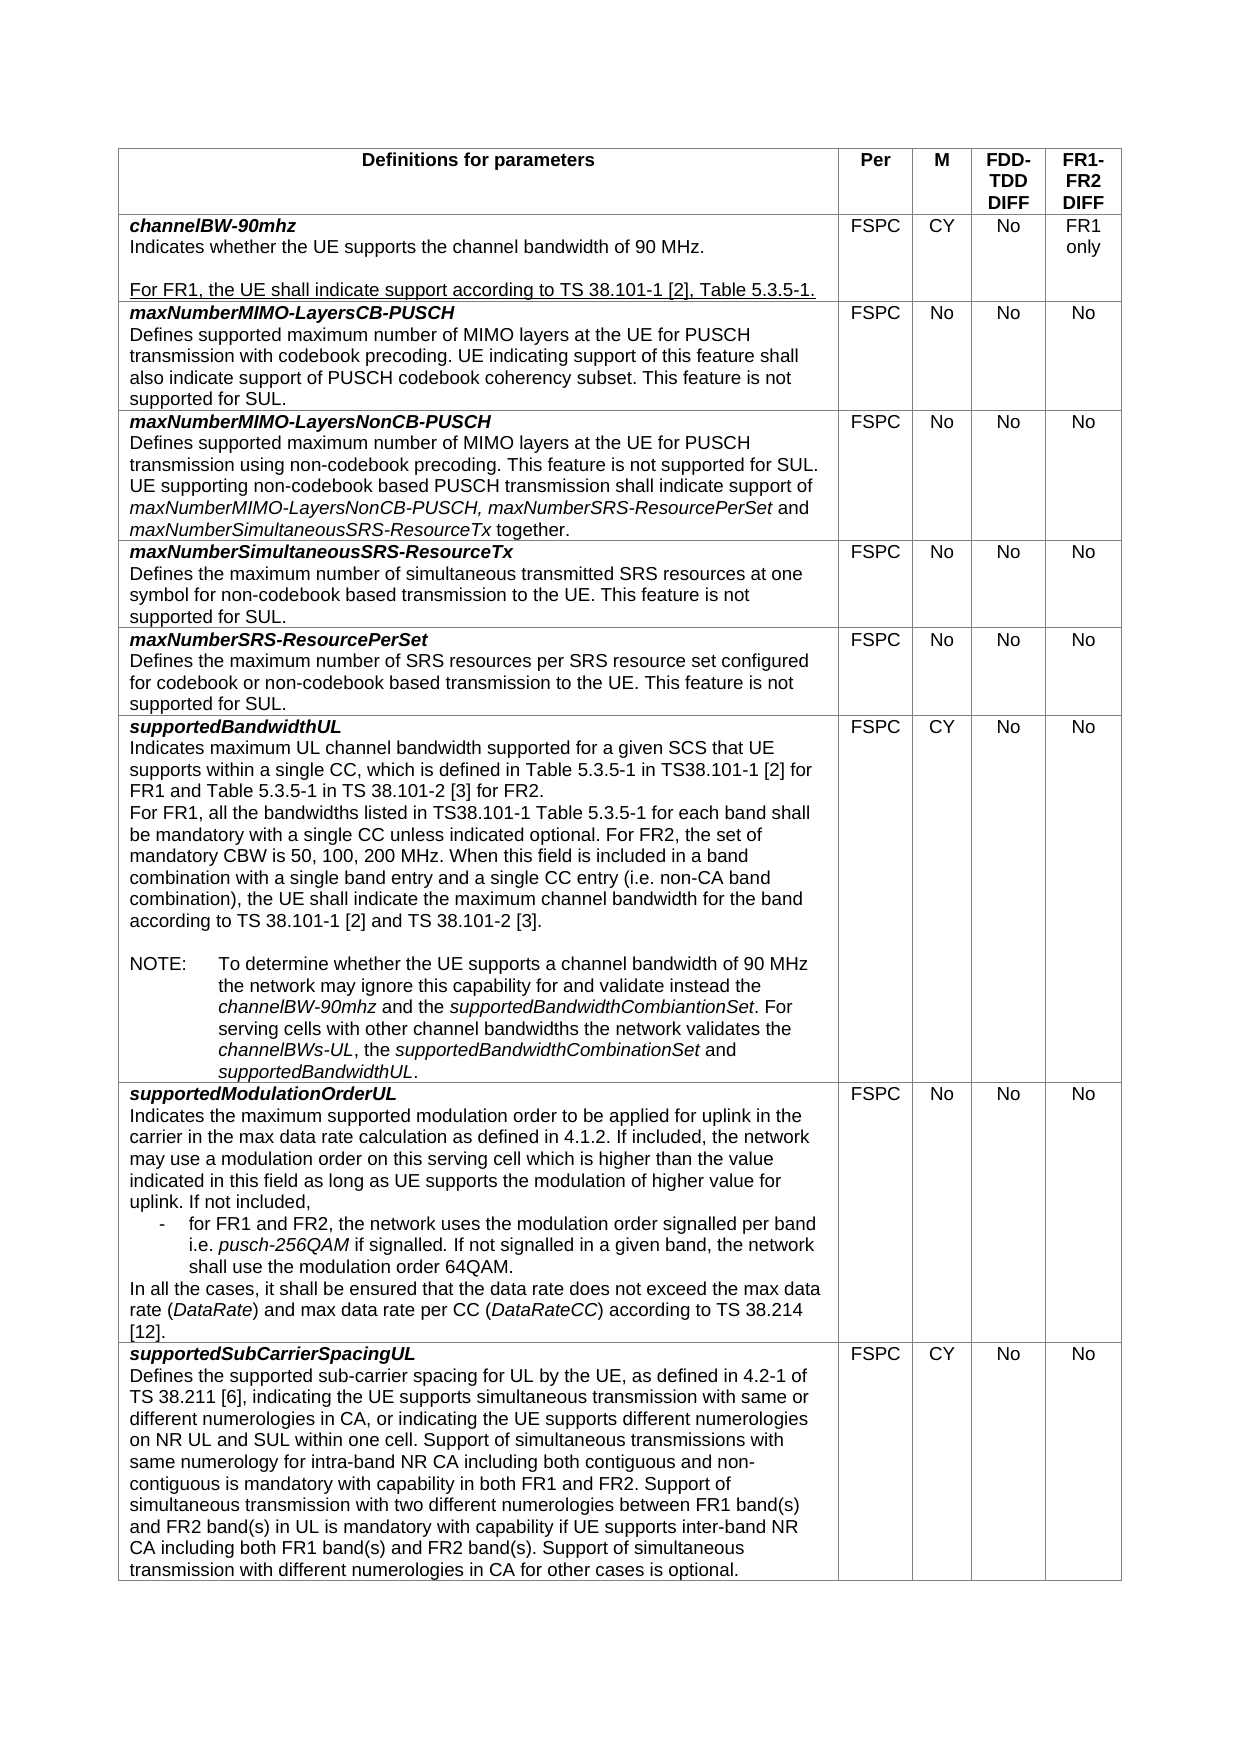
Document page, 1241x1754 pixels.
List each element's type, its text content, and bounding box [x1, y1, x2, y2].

table_cell No [972, 716, 1045, 1082]
table_cell maxNumberSRS-ResourcePerSet Defines the maximum number of SRS resources per SRS resource set configured for codebook or non-codebook based transmission to the UE. This feature is not supported for SUL. [119, 628, 838, 714]
table_cell No [1046, 1083, 1121, 1342]
table_cell maxNumberMIMO-LayersCB-PUSCH Defines supported maximum number of MIMO layers at the UE for PUSCH transmission with codebook precoding. UE indicating support of this feature shall also indicate support of PUSCH codebook coherency subset. This feature is not supported for SUL. [119, 302, 838, 409]
table_header FDD-TDD DIFF [972, 149, 1045, 213]
table_cell No [913, 302, 971, 409]
table_cell FSPC [839, 302, 912, 409]
table_cell No [913, 628, 971, 714]
table_cell No [1046, 541, 1121, 627]
table_cell maxNumberMIMO-LayersNonCB-PUSCH Defines supported maximum number of MIMO layers at the UE for PUSCH transmission using non-codebook precoding. This feature is not supported for SUL. UE supporting non-codebook based PUSCH transmission shall indicate support of maxNumberMIMO-LayersNonCB-PUSCH, maxNumberSRS-ResourcePerSet and maxNumberSimultaneousSRS-ResourceTx together. [119, 411, 838, 540]
table_cell maxNumberSimultaneousSRS-ResourceTx Defines the maximum number of simultaneous transmitted SRS resources at one symbol for non-codebook based transmission to the UE. This feature is not supported for SUL. [119, 541, 838, 627]
table_cell No [913, 411, 971, 540]
table_header M [913, 149, 971, 213]
table_cell supportedSubCarrierSpacingUL Defines the supported sub-carrier spacing for UL by the UE, as defined in 4.2-1 of TS 38.211 [6], indicating the UE supports simultaneous transmission with same or different numerologies in CA, or indicating the UE supports different numerologies on NR UL and SUL within one cell. Support of simultaneous transmissions with same numerology for intra-band NR CA including both contiguous and non-contiguous is mandatory with capability in both FR1 and FR2. Support of simultaneous transmission with two different numerologies between FR1 band(s) and FR2 band(s) in UL is mandatory with capability if UE supports inter-band NR CA including both FR1 band(s) and FR2 band(s). Support of simultaneous transmission with different numerologies in CA for other cases is optional. [119, 1343, 838, 1580]
table_cell FR1 only [1046, 215, 1121, 301]
table_cell CY [913, 215, 971, 301]
table_cell CY [913, 1343, 971, 1580]
table_cell No [972, 628, 1045, 714]
table_cell FSPC [839, 541, 912, 627]
table_cell FSPC [839, 716, 912, 1082]
table_header Per [839, 149, 912, 213]
table_cell CY [913, 716, 971, 1082]
table_cell No [972, 215, 1045, 301]
table_cell No [1046, 411, 1121, 540]
table_cell No [1046, 1343, 1121, 1580]
table_cell No [913, 1083, 971, 1342]
table_cell No [972, 1343, 1045, 1580]
table_cell FSPC [839, 411, 912, 540]
table_cell supportedBandwidthUL Indicates maximum UL channel bandwidth supported for a given SCS that UE supports within a single CC, which is defined in Table 5.3.5-1 in TS38.101-1 [2] for FR1 and Table 5.3.5-1 in TS 38.101-2 [3] for FR2. For FR1, all the bandwidths listed in TS38.101-1 Table 5.3.5-1 for each band shall be mandatory with a single CC unless indicated optional. For FR2, the set of mandatory CBW is 50, 100, 200 MHz. When this field is included in a band combination with a single band entry and a single CC entry (i.e. non-CA band combination), the UE shall indicate the maximum channel bandwidth for the band according to TS 38.101-1 [2] and TS 38.101-2 [3]. NOTE: To determine whether the UE supports a channel bandwidth of 90 MHz the network may ignore this capability for and validate instead the channelBW-90mhz and the supportedBandwidthCombiantionSet. For serving cells with other channel bandwidths the network validates the channelBWs-UL, the supportedBandwidthCombinationSet and supportedBandwidthUL. [119, 716, 838, 1082]
table_cell supportedModulationOrderUL Indicates the maximum supported modulation order to be applied for uplink in the carrier in the max data rate calculation as defined in 4.1.2. If included, the network may use a modulation order on this serving cell which is higher than the value indicated in this field as long as UE supports the modulation of higher value for uplink. If not included, - for FR1 and FR2, the network uses the modulation order signalled per band i.e. pusch-256QAM if signalled. If not signalled in a given band, the network shall use the modulation order 64QAM. In all the cases, it shall be ensured that the data rate does not exceed the max data rate (DataRate) and max data rate per CC (DataRateCC) according to TS 38.214 [12]. [119, 1083, 838, 1342]
table_cell FSPC [839, 215, 912, 301]
table_header FR1-FR2 DIFF [1046, 149, 1121, 213]
table_cell No [972, 1083, 1045, 1342]
table_cell No [972, 541, 1045, 627]
table_cell No [1046, 628, 1121, 714]
table_cell No [972, 302, 1045, 409]
table_cell No [1046, 302, 1121, 409]
table_cell FSPC [839, 1083, 912, 1342]
table_cell FSPC [839, 1343, 912, 1580]
table_cell No [972, 411, 1045, 540]
table_cell FSPC [839, 628, 912, 714]
table_cell No [1046, 716, 1121, 1082]
table_header Definitions for parameters [119, 149, 838, 213]
table_cell channelBW-90mhz Indicates whether the UE supports the channel bandwidth of 90 MHz. For FR1, the UE shall indicate support according to TS 38.101-1 [2], Table 5.3.5-1. [119, 215, 838, 301]
table_cell No [913, 541, 971, 627]
